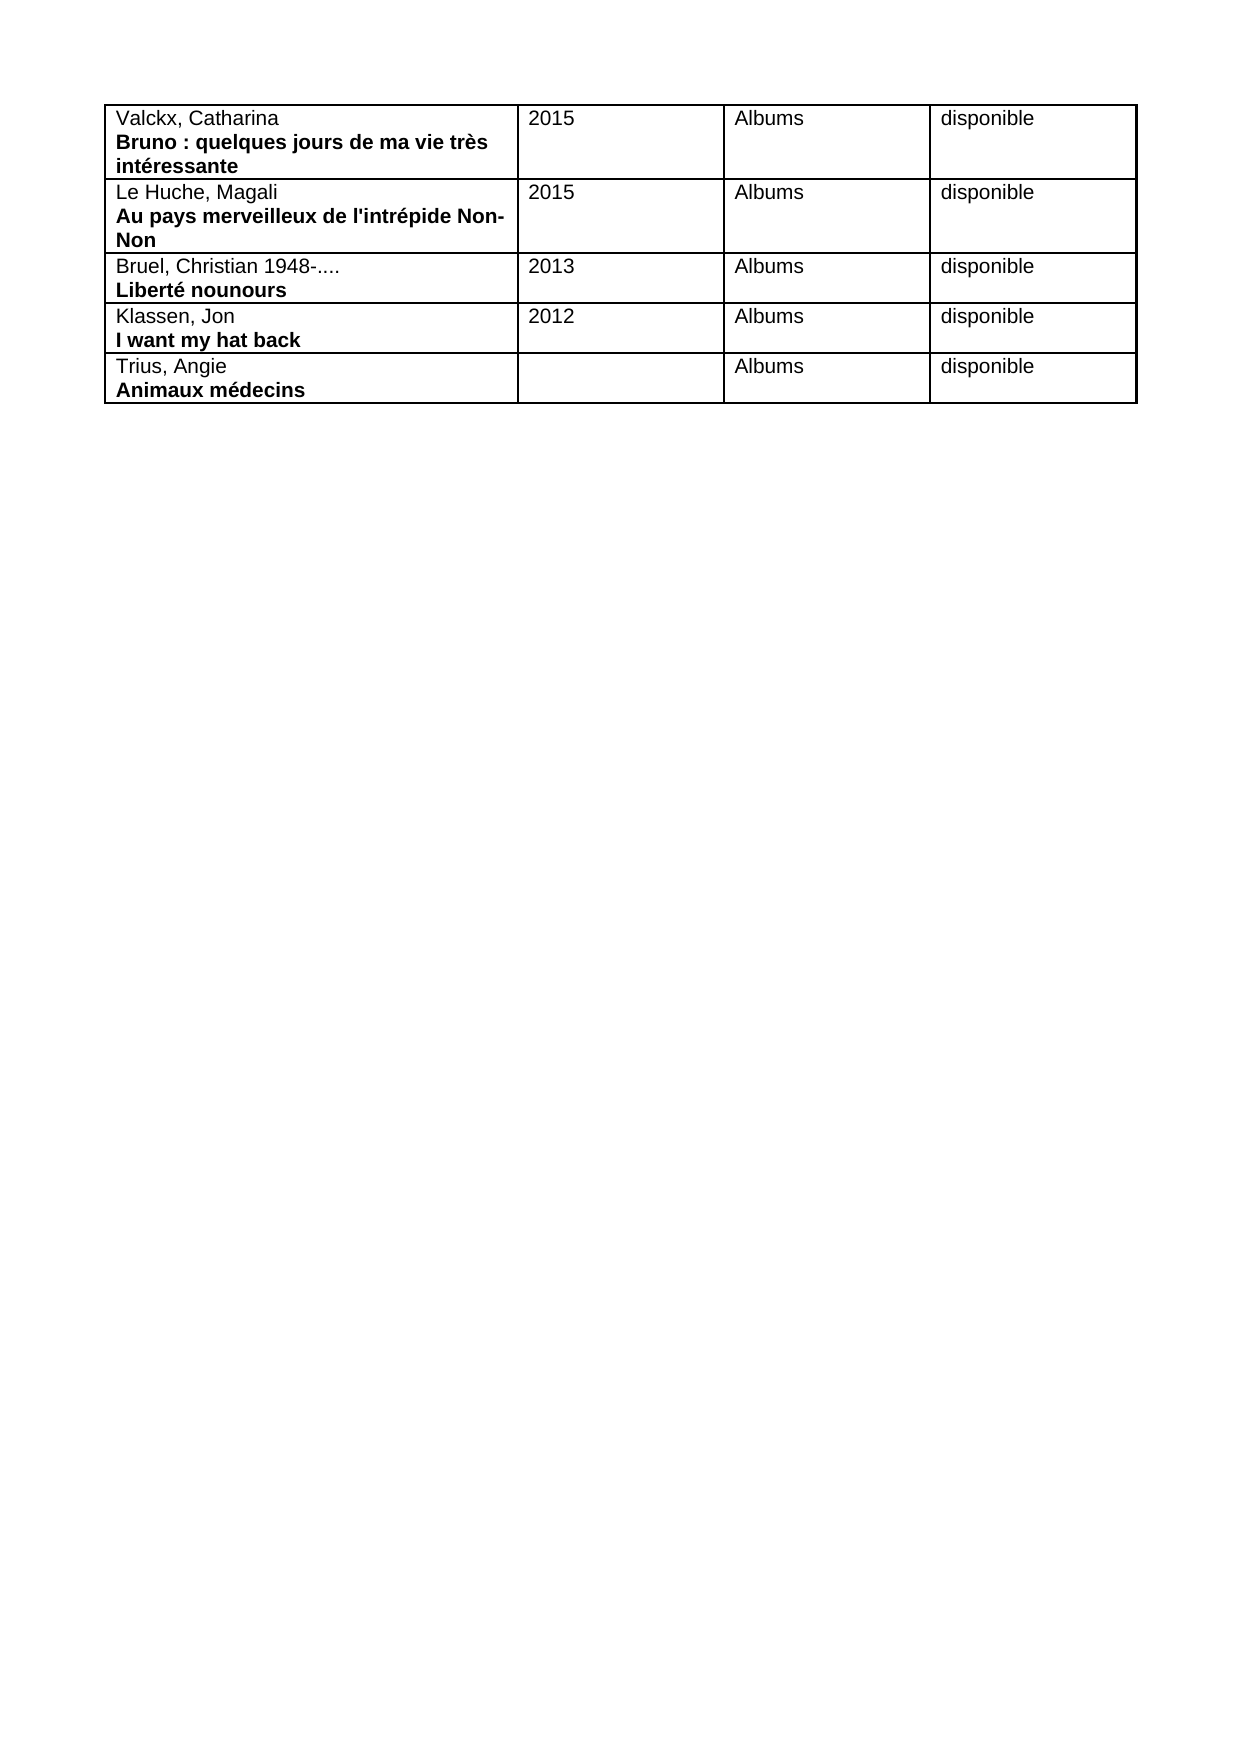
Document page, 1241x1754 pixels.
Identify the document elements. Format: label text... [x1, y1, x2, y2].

table_cell Trius, Angie Animaux médecins [106, 354, 517, 402]
table_cell 2015 [519, 180, 723, 252]
table_cell 2015 [519, 106, 723, 178]
table_cell 2012 [519, 304, 723, 352]
table_cell disponible [931, 106, 1135, 178]
table_cell disponible [931, 354, 1135, 402]
table_cell 2013 [519, 254, 723, 302]
table_cell Albums [725, 254, 929, 302]
table_cell [519, 354, 723, 402]
table_cell Albums [725, 180, 929, 252]
table_cell Le Huche, Magali Au pays merveilleux de l'intrépide Non-Non [106, 180, 517, 252]
table_cell Valckx, Catharina Bruno : quelques jours de ma vie très intéressante [106, 106, 517, 178]
table_cell Albums [725, 304, 929, 352]
table_cell Albums [725, 354, 929, 402]
table_cell disponible [931, 180, 1135, 252]
table_cell Bruel, Christian 1948-.... Liberté nounours [106, 254, 517, 302]
table_cell Klassen, Jon I want my hat back [106, 304, 517, 352]
table_cell disponible [931, 254, 1135, 302]
table_cell Albums [725, 106, 929, 178]
table_cell disponible [931, 304, 1135, 352]
